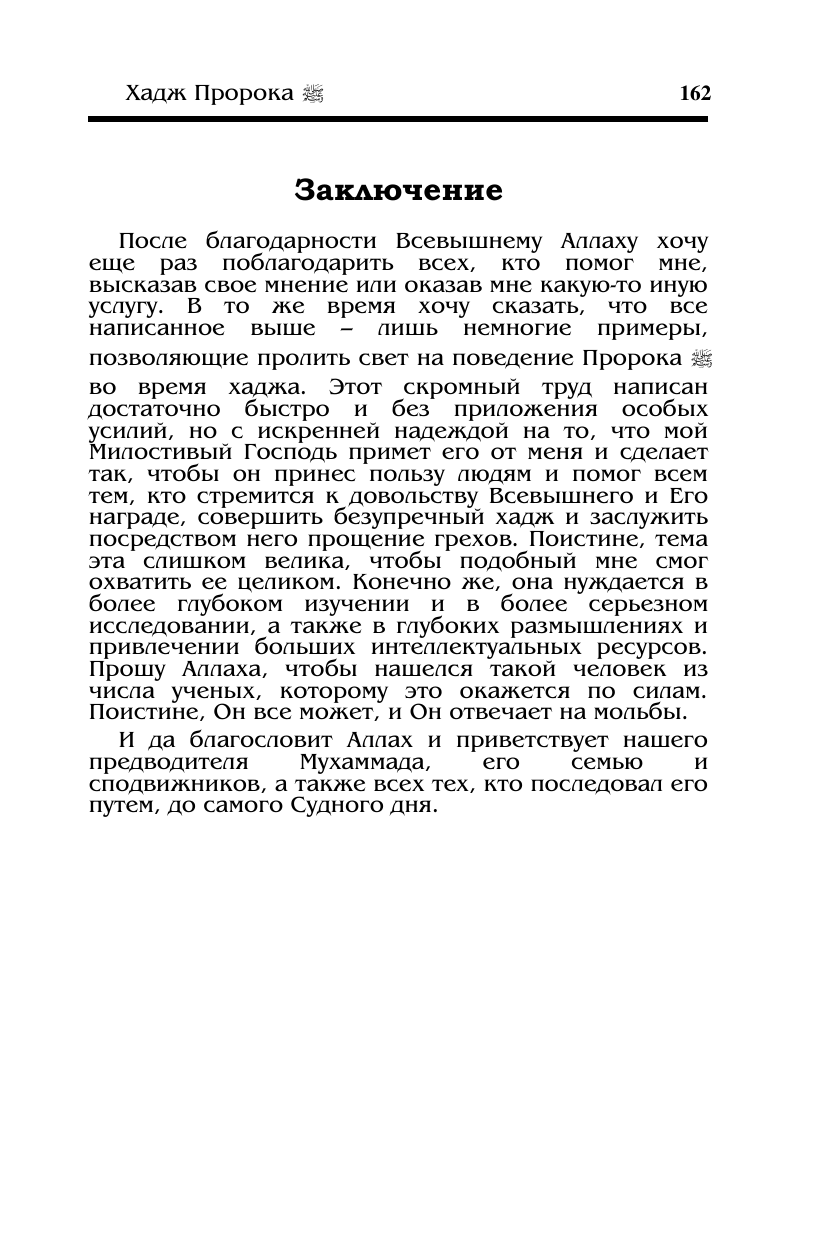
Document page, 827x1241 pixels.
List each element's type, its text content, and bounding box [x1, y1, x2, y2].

text Заключение [89, 171, 709, 208]
text После благодарности Всевышнему Аллаху хочу еще раз поблагодарить всех, кто помог мне, высказав свое мнение или оказав мне какую-то иную услугу. В то же время хочу сказать, что все написанное выше – лишь немногие примеры, позволяющие пролить свет на поведение Пророка ج во время хаджа. Этот скромный труд написан достаточно быстро и без приложения особых усилий, но с искренней надеждой на то, что мой Милостивый Господь примет его от меня и сделает так, чтобы он принес пользу людям и помог всем тем, кто стремится к довольству Всевышнего и Его награде, совершить безупречный хадж и заслужить посредством него прощение грехов. Поистине, тема эта слишком велика, чтобы подобный мне смог охватить ее целиком. Конечно же, она нуждается в более глубоком изучении и в более серьезном исследовании, а также в глубоких размышлениях и привлечении больших интеллектуальных ресурсов. Прошу Аллаха, чтобы нашелся такой человек из числа ученых, которому это окажется по силам. Поистине, Он все может, и Он отвечает на мольбы. [89, 233, 709, 725]
text И да благословит Аллах и приветствует нашего предводителя Мухаммада, его семью и сподвижников, а также всех тех, кто последовал его путем, до самого Судного дня. [89, 731, 709, 818]
